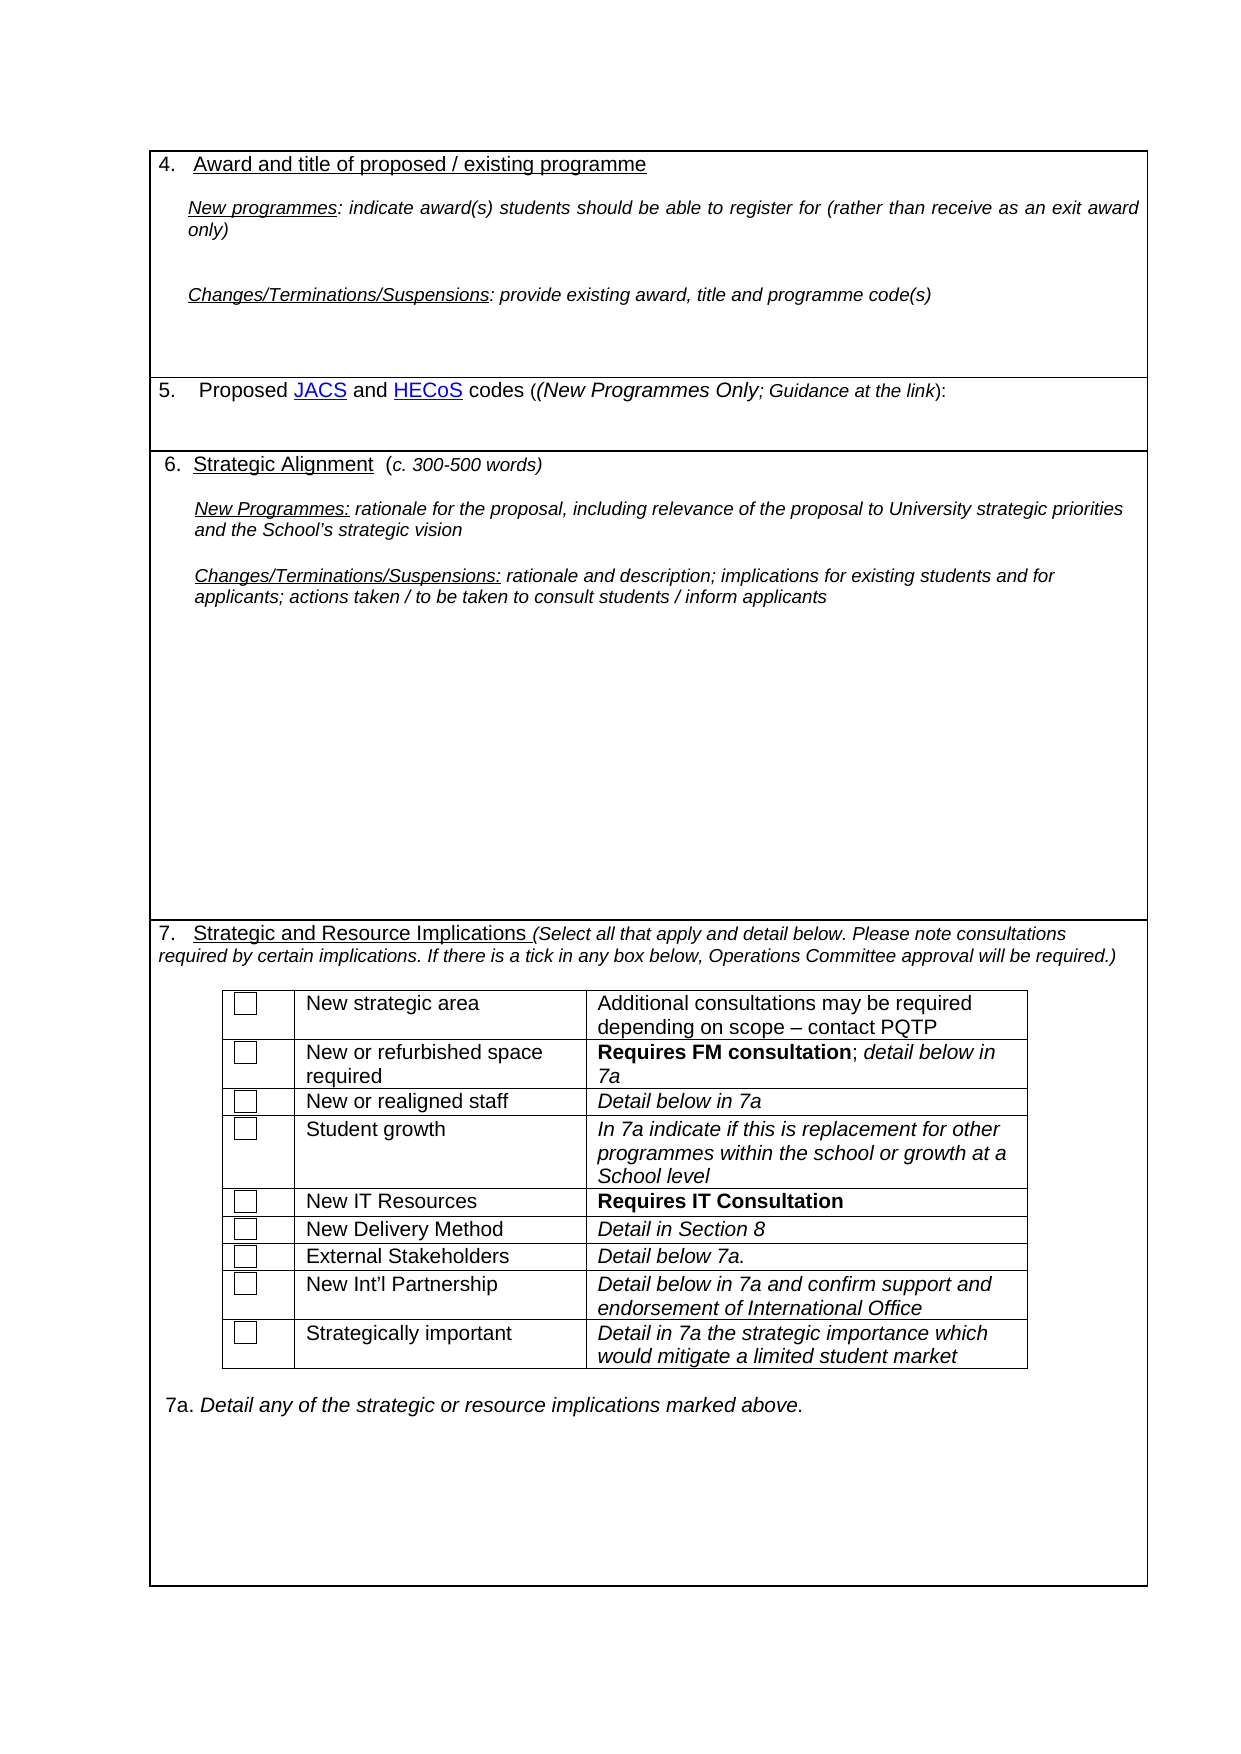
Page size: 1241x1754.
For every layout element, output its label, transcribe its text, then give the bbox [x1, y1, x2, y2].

table_cell 7. Strategic and Resource Implications (Select all that apply and detail below. Please note consultations required by certain implications. If there is a tick in any box below, Operations Committee approval will be required.) 7a. Detail any of the strategic or resource implications marked above. [151, 921, 1147, 1585]
table_cell 4. Award and title of proposed / existing programme New programmes: indicate award(s) students should be able to register for (rather than receive as an exit award only) Changes/Terminations/Suspensions: provide existing award, title and programme code(s) [151, 152, 1147, 377]
table_cell 5. Proposed JACS and HECoS codes ((New Programmes Only; Guidance at the link): [151, 378, 1147, 450]
table_cell 6. Strategic Alignment (c. 300-500 words) New Programmes: rationale for the proposal, including relevance of the proposal to University strategic priorities and the School’s strategic vision Changes/Terminations/Suspensions: rationale and description; implications for existing students and for applicants; actions taken / to be taken to consult students / inform applicants [151, 452, 1147, 919]
